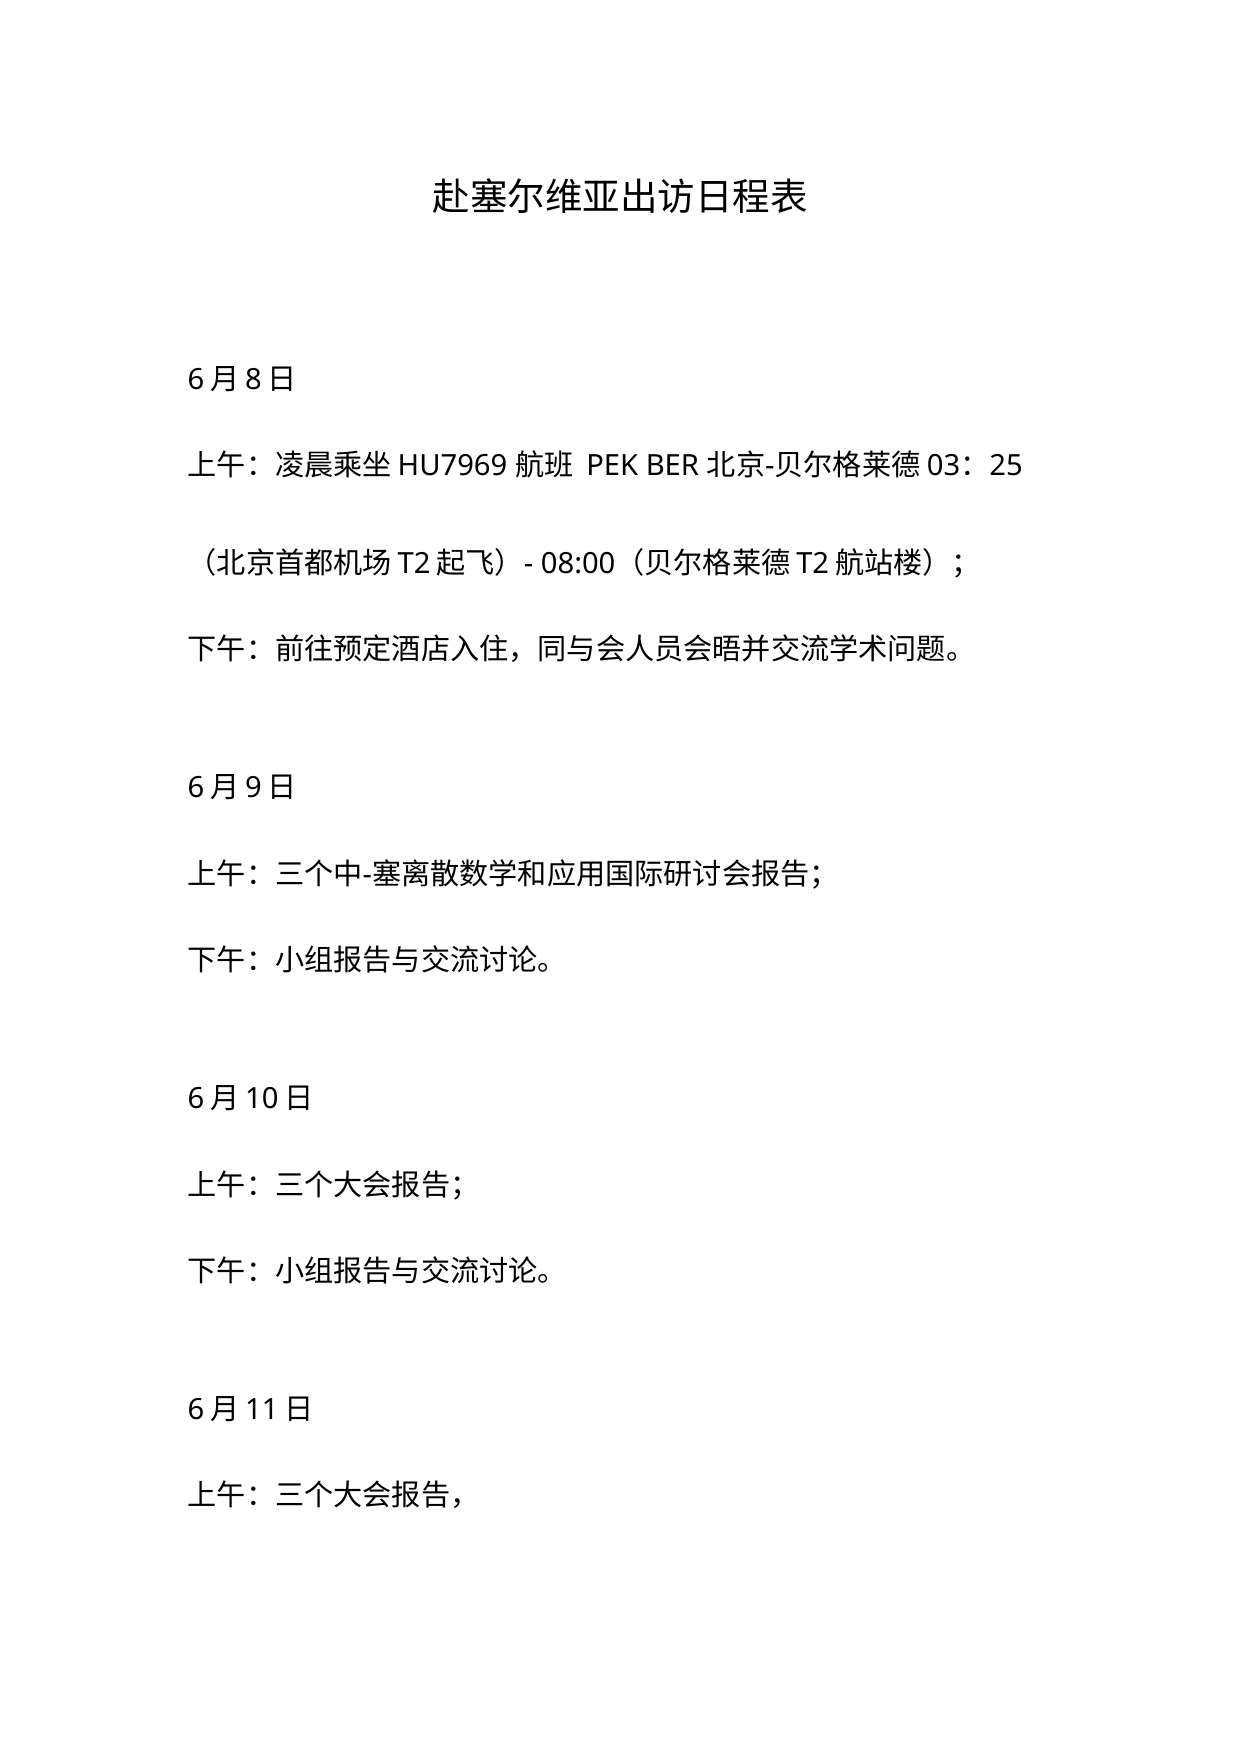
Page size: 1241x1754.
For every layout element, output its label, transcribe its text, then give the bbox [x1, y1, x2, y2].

text 下午：小组报告与交流讨论。 [187, 1236, 1053, 1301]
text 上午：三个大会报告， [187, 1460, 1053, 1525]
text 6月10日 [187, 1063, 1053, 1128]
text 下午：前往预定酒店入住，同与会人员会晤并交流学术问题。 [187, 614, 1053, 679]
text 6月8日 [187, 344, 1053, 409]
text 上午：凌晨乘坐HU7969 航班 PEK BER 北京-贝尔格莱德 03：25（北京首都机场T2起飞）- 08:00（贝尔格莱德T2航站楼）； [187, 431, 1053, 593]
text 6月11日 [187, 1374, 1053, 1439]
text 下午：小组报告与交流讨论。 [187, 925, 1053, 990]
text 6月9日 [187, 753, 1053, 818]
text 赴塞尔维亚出访日程表 [187, 162, 1053, 227]
text 上午：三个大会报告； [187, 1150, 1053, 1215]
text 上午：三个中-塞离散数学和应用国际研讨会报告； [187, 839, 1053, 904]
